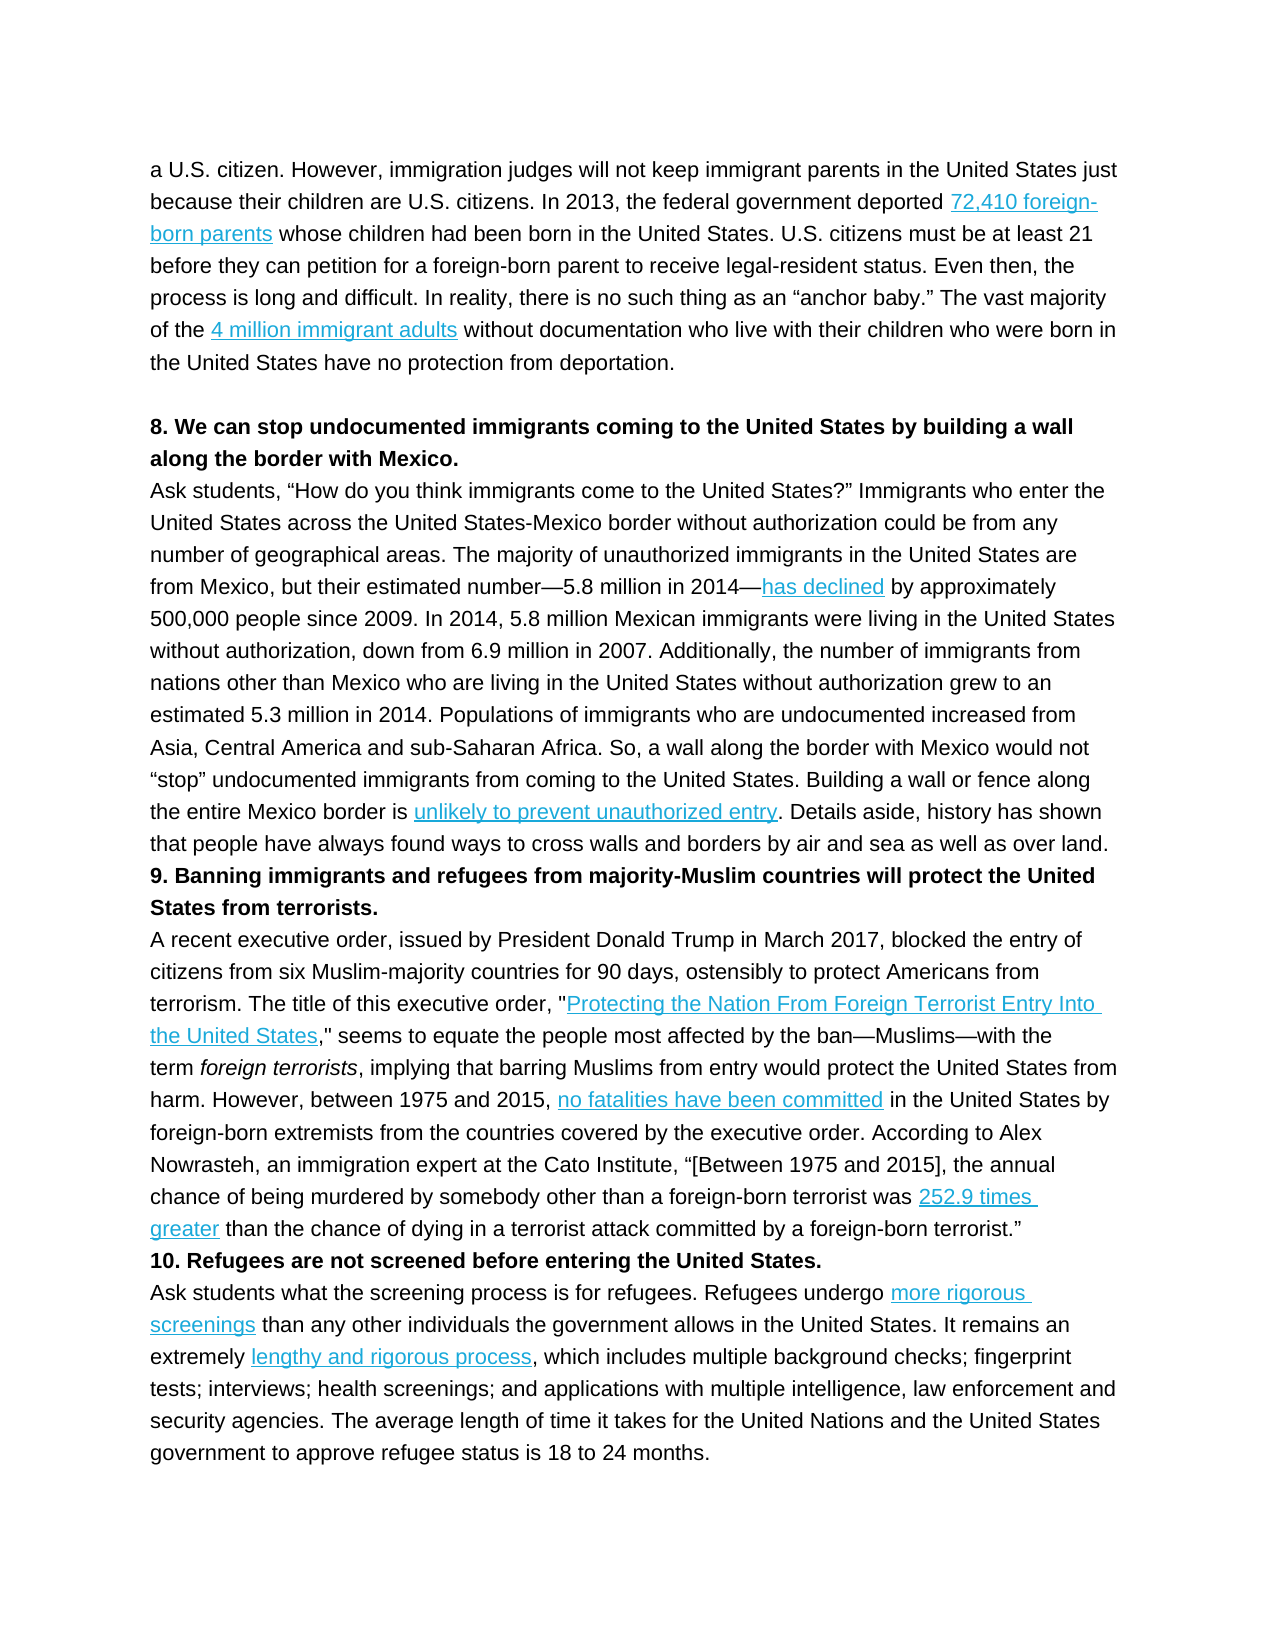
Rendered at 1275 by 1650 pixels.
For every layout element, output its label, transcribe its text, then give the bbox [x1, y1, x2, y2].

text 10. Refugees are not screened before entering the United States. [150, 1241, 1125, 1273]
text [150, 150, 1125, 374]
text 8. We can stop undocumented immigrants coming to the United States by building a wall along the border with Mexico. [150, 407, 1125, 471]
text 9. Banning immigrants and refugees from majority-Muslim countries will protect the United States from terrorists. [150, 856, 1125, 920]
text Ask students what the screening process is for refugees. Refugees undergo more rigorous screenings than any other individuals the government allows in the United States. It remains an extremely lengthy and rigorous process, which includes multiple background checks; fingerprint tests; interviews; health screenings; and applications with multiple intelligence, law enforcement and security agencies. The average length of time it takes for the United Nations and the United States government to approve refugee status is 18 to 24 months. [150, 1273, 1125, 1465]
text Ask students, “How do you think immigrants come to the United States?” Immigrants who enter the United States across the United States-Mexico border without authorization could be from any number of geographical areas. The majority of unauthorized immigrants in the United States are from Mexico, but their estimated number—5.8 million in 2014—has declined by approximately 500,000 people since 2009. In 2014, 5.8 million Mexican immigrants were living in the United States without authorization, down from 6.9 million in 2007. Additionally, the number of immigrants from nations other than Mexico who are living in the United States without authorization grew to an estimated 5.3 million in 2014. Populations of immigrants who are undocumented increased from Asia, Central America and sub-Saharan Africa. So, a wall along the border with Mexico would not “stop” undocumented immigrants from coming to the United States. Building a wall or fence along the entire Mexico border is unlikely to prevent unauthorized entry. Details aside, history has shown that people have always found ways to cross walls and borders by air and sea as well as over land. [150, 471, 1125, 856]
text A recent executive order, issued by President Donald Trump in March 2017, blocked the entry of citizens from six Muslim-majority countries for 90 days, ostensibly to protect Americans from terrorism. The title of this executive order, "Protecting the Nation From Foreign Terrorist Entry Into the United States," seems to equate the people most affected by the ban—Muslims—with the term foreign terrorists, implying that barring Muslims from entry would protect the United States from harm. However, between 1975 and 2015, no fatalities have been committed in the United States by foreign-born extremists from the countries covered by the executive order. According to Alex Nowrasteh, an immigration expert at the Cato Institute, “[Between 1975 and 2015], the annual chance of being murdered by somebody other than a foreign-born terrorist was 252.9 times greater than the chance of dying in a terrorist attack committed by a foreign-born terrorist.” [150, 920, 1125, 1241]
